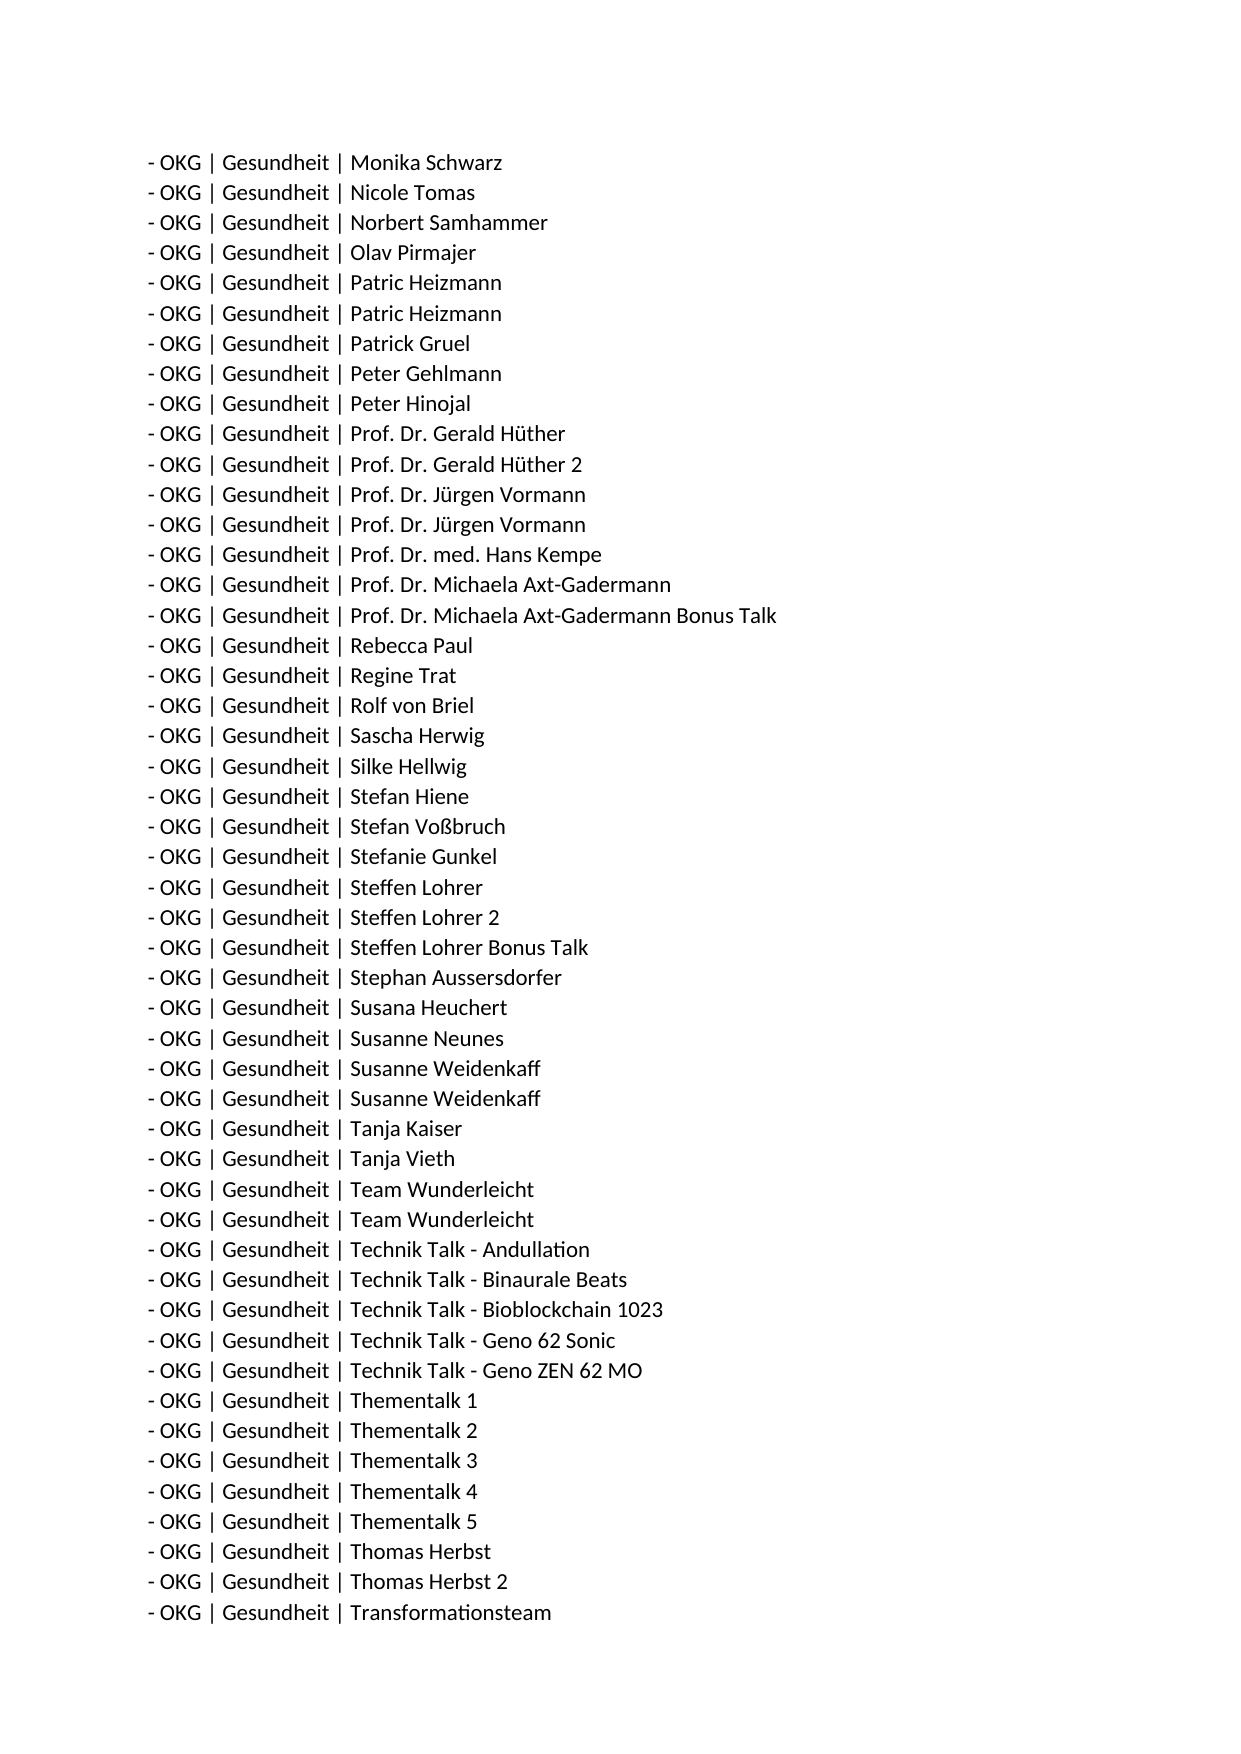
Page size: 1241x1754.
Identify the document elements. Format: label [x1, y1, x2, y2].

text [148, 148, 1093, 1626]
